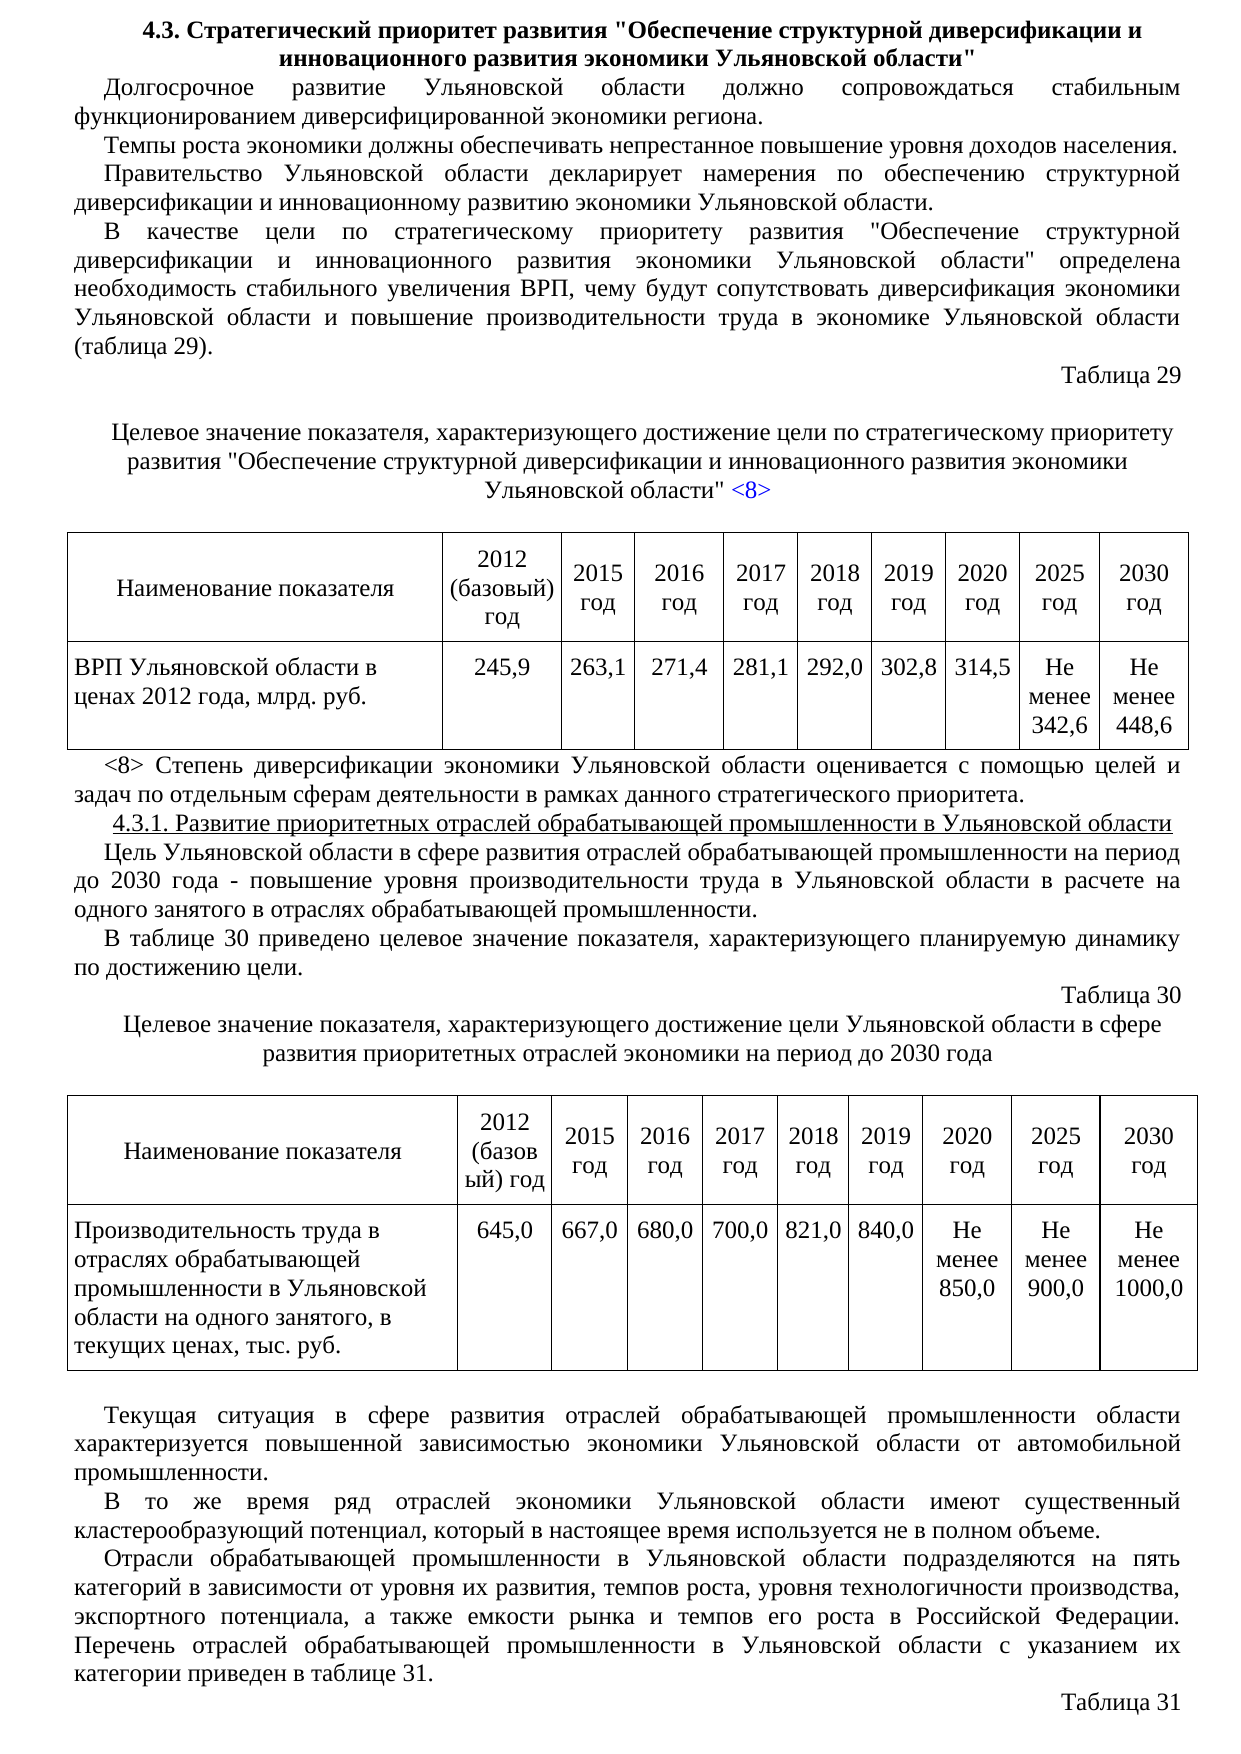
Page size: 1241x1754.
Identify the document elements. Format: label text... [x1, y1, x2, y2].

text Таблица 29 [74, 360, 1181, 388]
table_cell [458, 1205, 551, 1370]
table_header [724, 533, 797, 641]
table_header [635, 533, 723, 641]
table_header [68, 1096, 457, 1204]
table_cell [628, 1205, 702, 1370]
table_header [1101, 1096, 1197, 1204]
text 4.3. Стратегический приоритет развития "Обеспечение структурной диверсификации и инновационного развития экономики Ульяновской области" [74, 15, 1181, 72]
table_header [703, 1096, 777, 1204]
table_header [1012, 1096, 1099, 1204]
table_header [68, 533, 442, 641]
text Правительство Ульяновской области декларирует намерения по обеспечению структурной диверсификации и инновационному развитию экономики Ульяновской области. [74, 158, 1181, 216]
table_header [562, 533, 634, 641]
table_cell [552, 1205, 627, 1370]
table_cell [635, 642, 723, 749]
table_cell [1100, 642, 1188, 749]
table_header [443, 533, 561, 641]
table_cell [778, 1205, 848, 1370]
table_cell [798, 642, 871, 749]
text В качестве цели по стратегическому приоритету развития "Обеспечение структурной диверсификации и инновационного развития экономики Ульяновской области" определена необходимость стабильного увеличения ВРП, чему будут сопутствовать диверсификация экономики Ульяновской области и повышение производительности труда в экономике Ульяновской области (таблица 29). [74, 216, 1181, 360]
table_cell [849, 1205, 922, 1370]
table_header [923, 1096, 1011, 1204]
text Таблица 30 [74, 980, 1181, 1009]
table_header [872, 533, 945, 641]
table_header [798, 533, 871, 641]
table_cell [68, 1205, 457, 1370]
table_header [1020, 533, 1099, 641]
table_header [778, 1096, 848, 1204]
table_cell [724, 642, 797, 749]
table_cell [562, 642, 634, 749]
text Текущая ситуация в сфере развития отраслей обрабатывающей промышленности области характеризуется повышенной зависимостью экономики Ульяновской области от автомобильной промышленности. [74, 1400, 1181, 1486]
text Цель Ульяновской области в сфере развития отраслей обрабатывающей промышленности на период до 2030 года - повышение уровня производительности труда в Ульяновской области в расчете на одного занятого в отраслях обрабатывающей промышленности. [74, 837, 1181, 923]
text Долгосрочное развитие Ульяновской области должно сопровождаться стабильным функционированием диверсифицированной экономики региона. [74, 72, 1181, 130]
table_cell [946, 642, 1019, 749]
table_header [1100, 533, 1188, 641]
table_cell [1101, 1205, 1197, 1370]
text Таблица 31 [74, 1687, 1181, 1716]
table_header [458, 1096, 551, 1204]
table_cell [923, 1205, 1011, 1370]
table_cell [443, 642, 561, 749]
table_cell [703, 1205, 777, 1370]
text <8> Степень диверсификации экономики Ульяновской области оценивается с помощью целей и задач по отдельным сферам деятельности в рамках данного стратегического приоритета. [74, 750, 1181, 808]
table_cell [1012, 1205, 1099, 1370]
text Целевое значение показателя, характеризующего достижение цели по стратегическому приоритету развития "Обеспечение структурной диверсификации и инновационного развития экономики Ульяновской области" <8> [74, 417, 1181, 503]
text В таблице 30 приведено целевое значение показателя, характеризующего планируемую динамику по достижению цели. [74, 923, 1181, 980]
text В то же время ряд отраслей экономики Ульяновской области имеют существенный кластерообразующий потенциал, который в настоящее время используется не в полном объеме. [74, 1486, 1181, 1543]
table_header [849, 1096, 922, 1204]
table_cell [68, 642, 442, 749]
text Темпы роста экономики должны обеспечивать непрестанное повышение уровня доходов населения. [74, 130, 1181, 158]
text Отрасли обрабатывающей промышленности в Ульяновской области подразделяются на пять категорий в зависимости от уровня их развития, темпов роста, уровня технологичности производства, экспортного потенциала, а также емкости рынка и темпов его роста в Российской Федерации. Перечень отраслей обрабатывающей промышленности в Ульяновской области с указанием их категории приведен в таблице 31. [74, 1543, 1181, 1687]
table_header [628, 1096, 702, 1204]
text Целевое значение показателя, характеризующего достижение цели Ульяновской области в сфере развития приоритетных отраслей экономики на период до 2030 года [74, 1009, 1181, 1067]
text 4.3.1. Развитие приоритетных отраслей обрабатывающей промышленности в Ульяновской области [74, 808, 1181, 837]
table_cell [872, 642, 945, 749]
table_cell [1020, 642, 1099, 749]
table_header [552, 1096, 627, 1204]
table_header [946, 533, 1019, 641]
